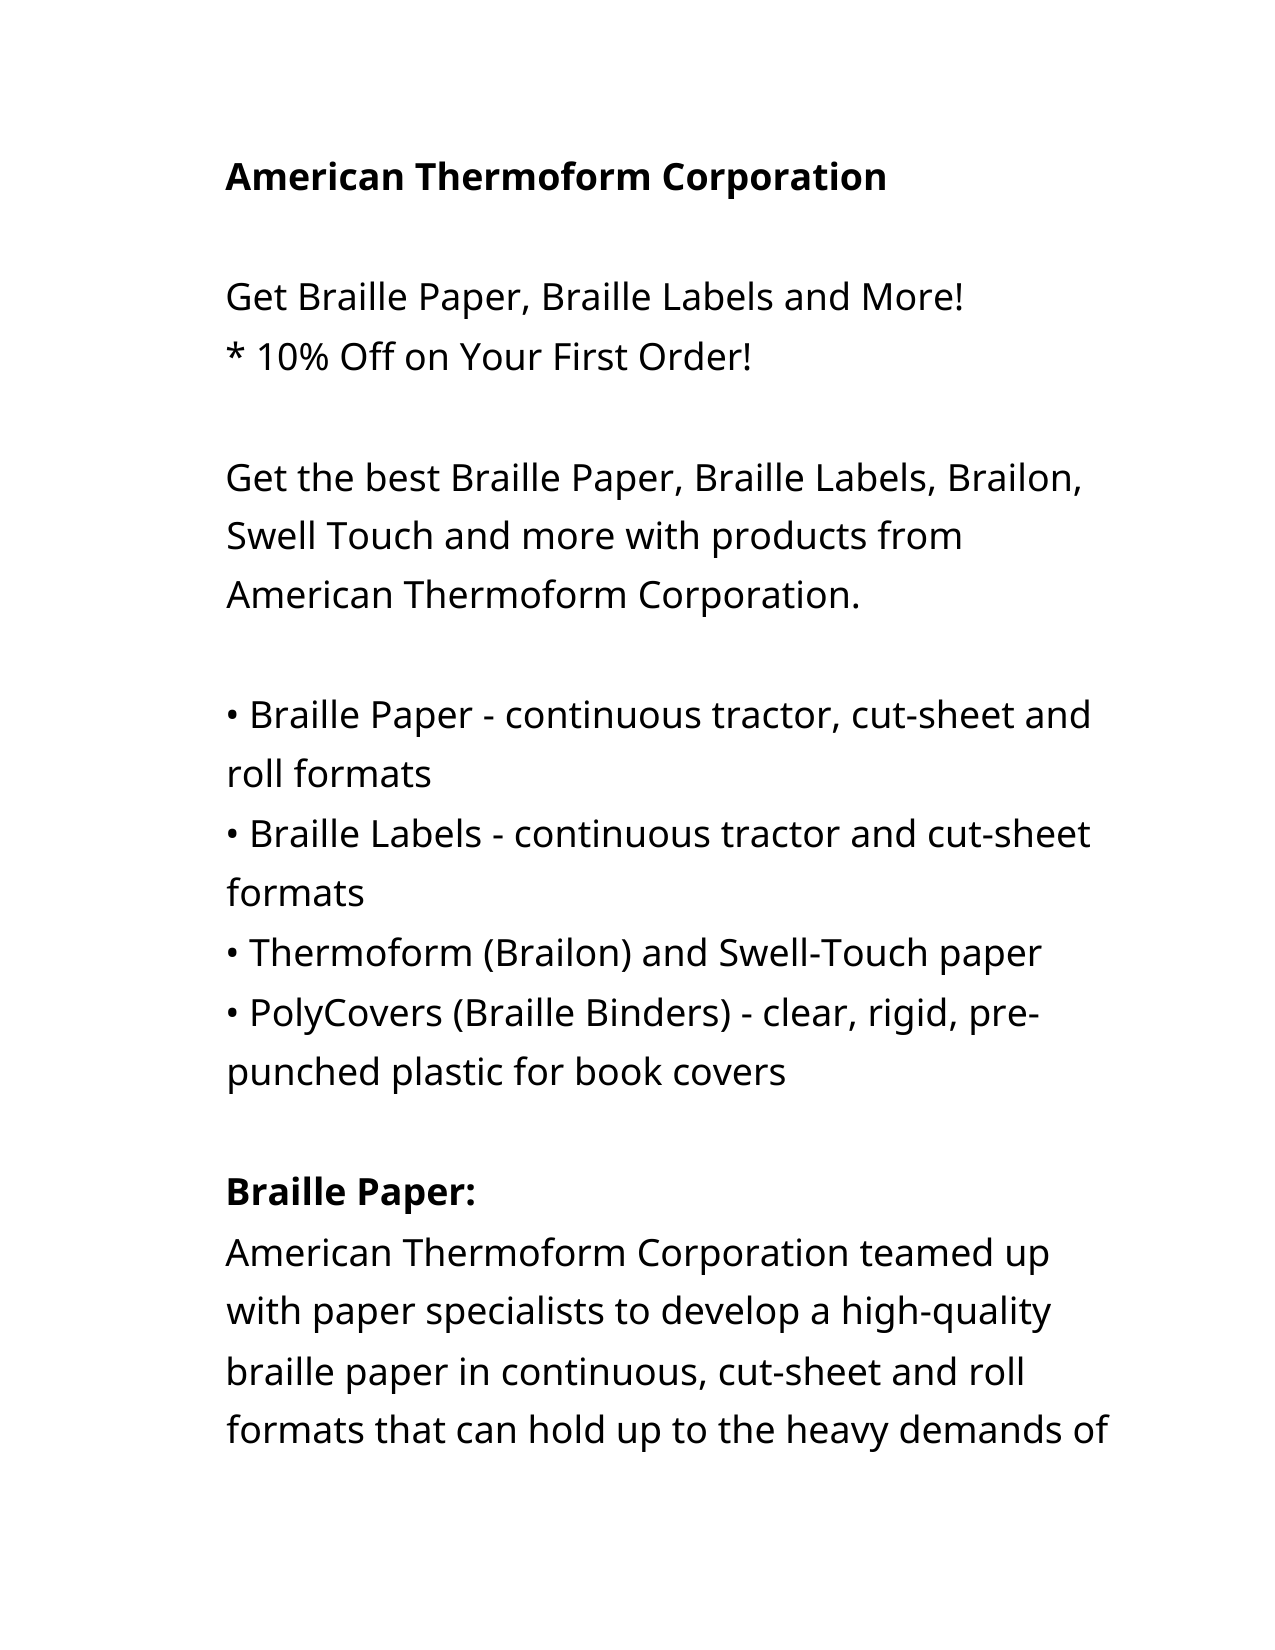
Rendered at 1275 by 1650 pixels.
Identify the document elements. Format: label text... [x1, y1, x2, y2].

text American Thermoform Corporation [225, 150, 1125, 201]
text • Braille Paper - continuous tractor, cut-sheet and roll formats [225, 689, 1125, 798]
text American Thermoform Corporation teamed up with paper specialists to develop a high-quality [225, 1226, 1125, 1336]
text • PolyCovers (Braille Binders) - clear, rigid, pre-punched plastic for book covers [225, 987, 1125, 1096]
text • Thermoform (Brailon) and Swell-Touch paper [225, 926, 1125, 977]
text Get the best Braille Paper, Braille Labels, Brailon, Swell Touch and more with products from American Thermoform Corporation. [225, 451, 1125, 619]
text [225, 1345, 1125, 1454]
text * 10% Off on Your First Order! [225, 331, 1125, 382]
text Braille Paper: [225, 1166, 1125, 1217]
text Get Braille Paper, Braille Labels and More! [225, 270, 1125, 321]
text • Braille Labels - continuous tractor and cut-sheet formats [225, 808, 1125, 917]
